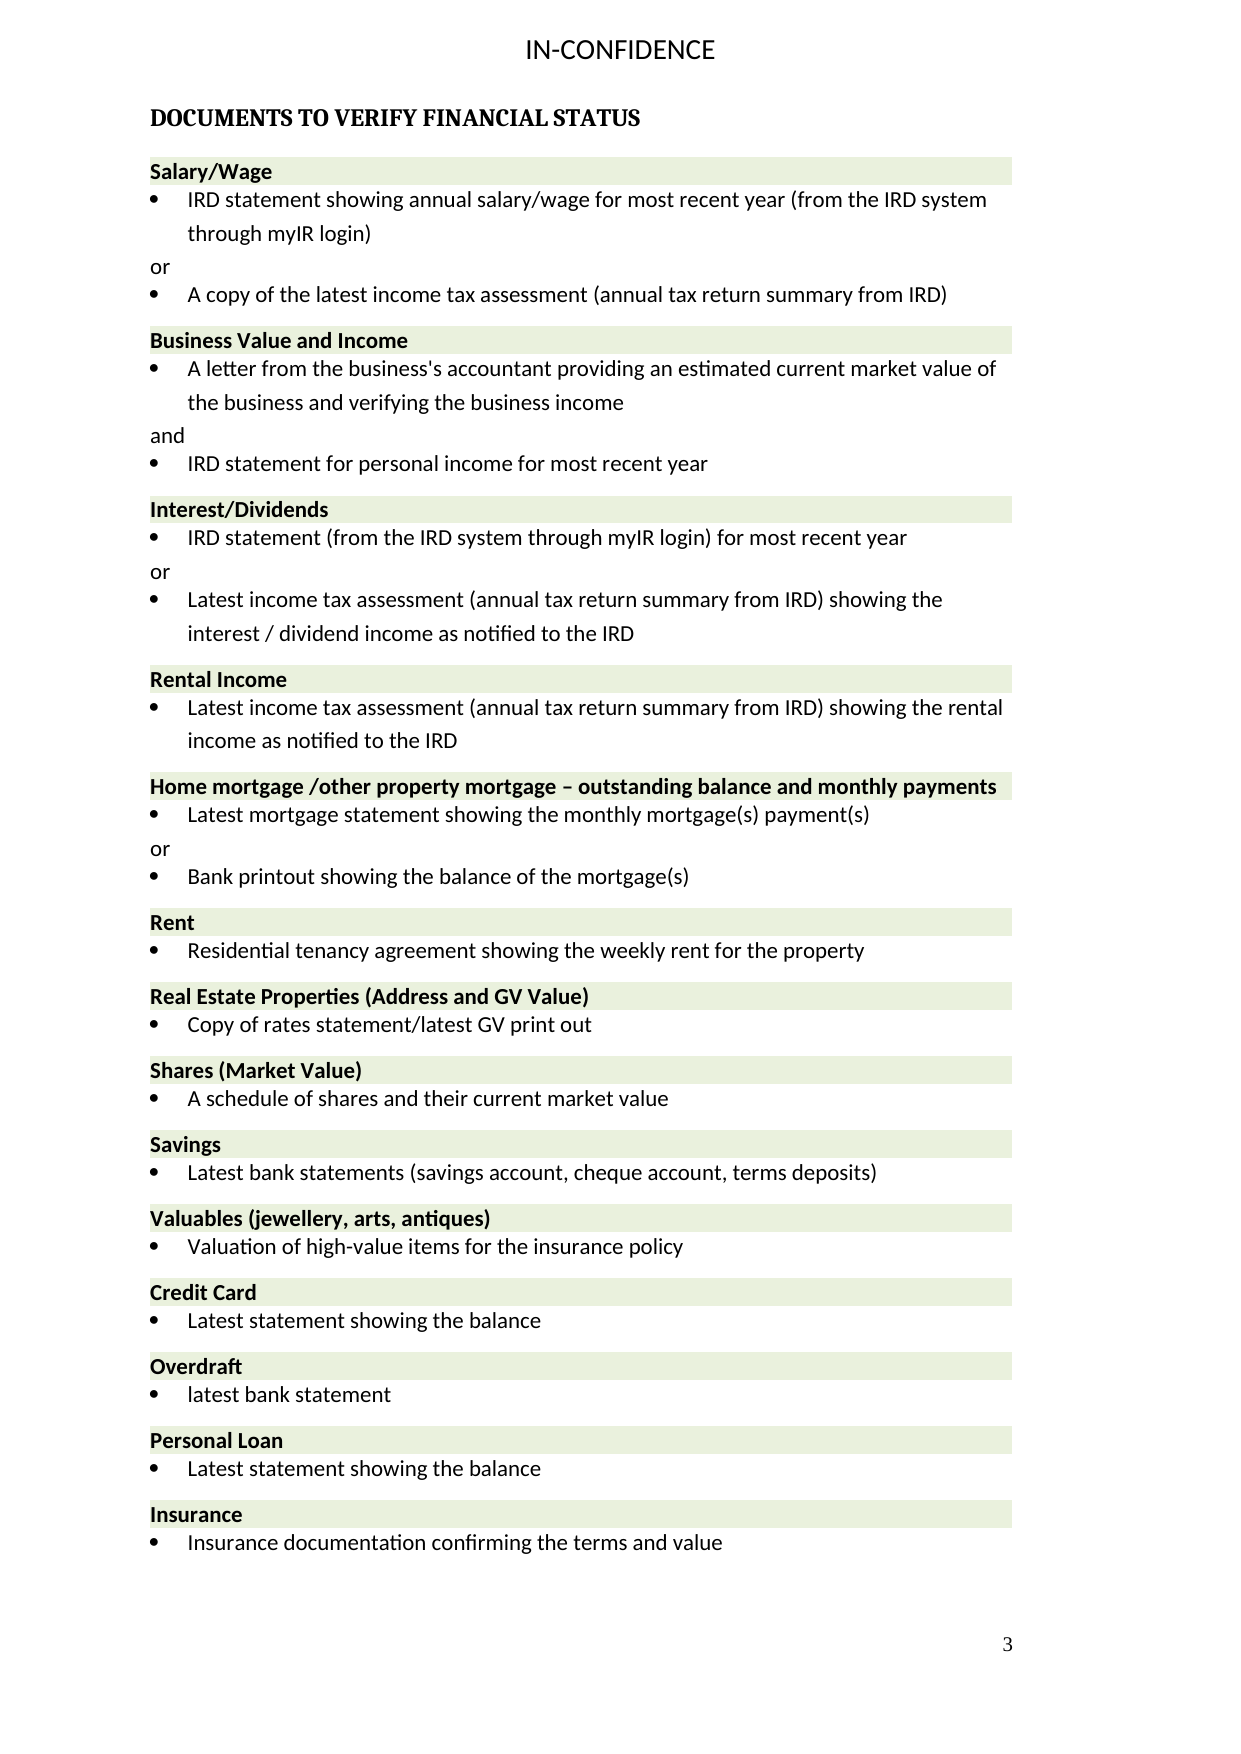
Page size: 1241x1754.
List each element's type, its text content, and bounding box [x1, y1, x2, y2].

text or [150, 252, 1012, 280]
text Personal Loan [150, 1426, 1012, 1454]
text Business Value and Income [150, 326, 1012, 354]
text Real Estate Properties (Address and GV Value) [150, 982, 1012, 1010]
list A schedule of shares and their current market value [150, 1084, 1012, 1112]
list Latest statement showing the balance [150, 1454, 1012, 1482]
list Insurance documentation confirming the terms and value [150, 1528, 1012, 1556]
text Home mortgage /other property mortgage – outstanding balance and monthly payments [150, 772, 1012, 800]
text or [150, 834, 1012, 862]
list Valuation of high-value items for the insurance policy [150, 1232, 1012, 1260]
list IRD statement for personal income for most recent year [150, 449, 1012, 477]
list Copy of rates statement/latest GV print out [150, 1010, 1012, 1038]
list Bank printout showing the balance of the mortgage(s) [150, 862, 1012, 890]
list Latest income tax assessment (annual tax return summary from IRD) showing the interest / dividend income as notified to the IRD [150, 585, 1012, 647]
list A letter from the business's accountant providing an estimated current market value of the business and verifying the business income [150, 354, 1012, 416]
text Savings [150, 1130, 1012, 1158]
text Interest/Dividends [150, 496, 1012, 523]
text or [150, 557, 1012, 585]
text and [150, 421, 1012, 449]
list latest bank statement [150, 1380, 1012, 1408]
text Shares (Market Value) [150, 1056, 1012, 1084]
text Rent [150, 908, 1012, 936]
text Rental Income [150, 665, 1012, 693]
list A copy of the latest income tax assessment (annual tax return summary from IRD) [150, 280, 1012, 308]
text Valuables (jewellery, arts, antiques) [150, 1204, 1012, 1232]
text DOCUMENTS TO VERIFY FINANCIAL STATUS [150, 103, 1012, 132]
list IRD statement showing annual salary/wage for most recent year (from the IRD system through myIR login) [150, 185, 1012, 247]
list IRD statement (from the IRD system through myIR login) for most recent year [150, 523, 1012, 552]
text Salary/Wage [150, 157, 1012, 185]
list Latest statement showing the balance [150, 1306, 1012, 1334]
list Latest mortgage statement showing the monthly mortgage(s) payment(s) [150, 800, 1012, 828]
list Residential tenancy agreement showing the weekly rent for the property [150, 936, 1012, 964]
text Insurance [150, 1500, 1012, 1528]
text Credit Card [150, 1278, 1012, 1306]
list Latest income tax assessment (annual tax return summary from IRD) showing the rental income as notified to the IRD [150, 693, 1012, 754]
text Overdraft [150, 1352, 1012, 1380]
list Latest bank statements (savings account, cheque account, terms deposits) [150, 1158, 1012, 1186]
